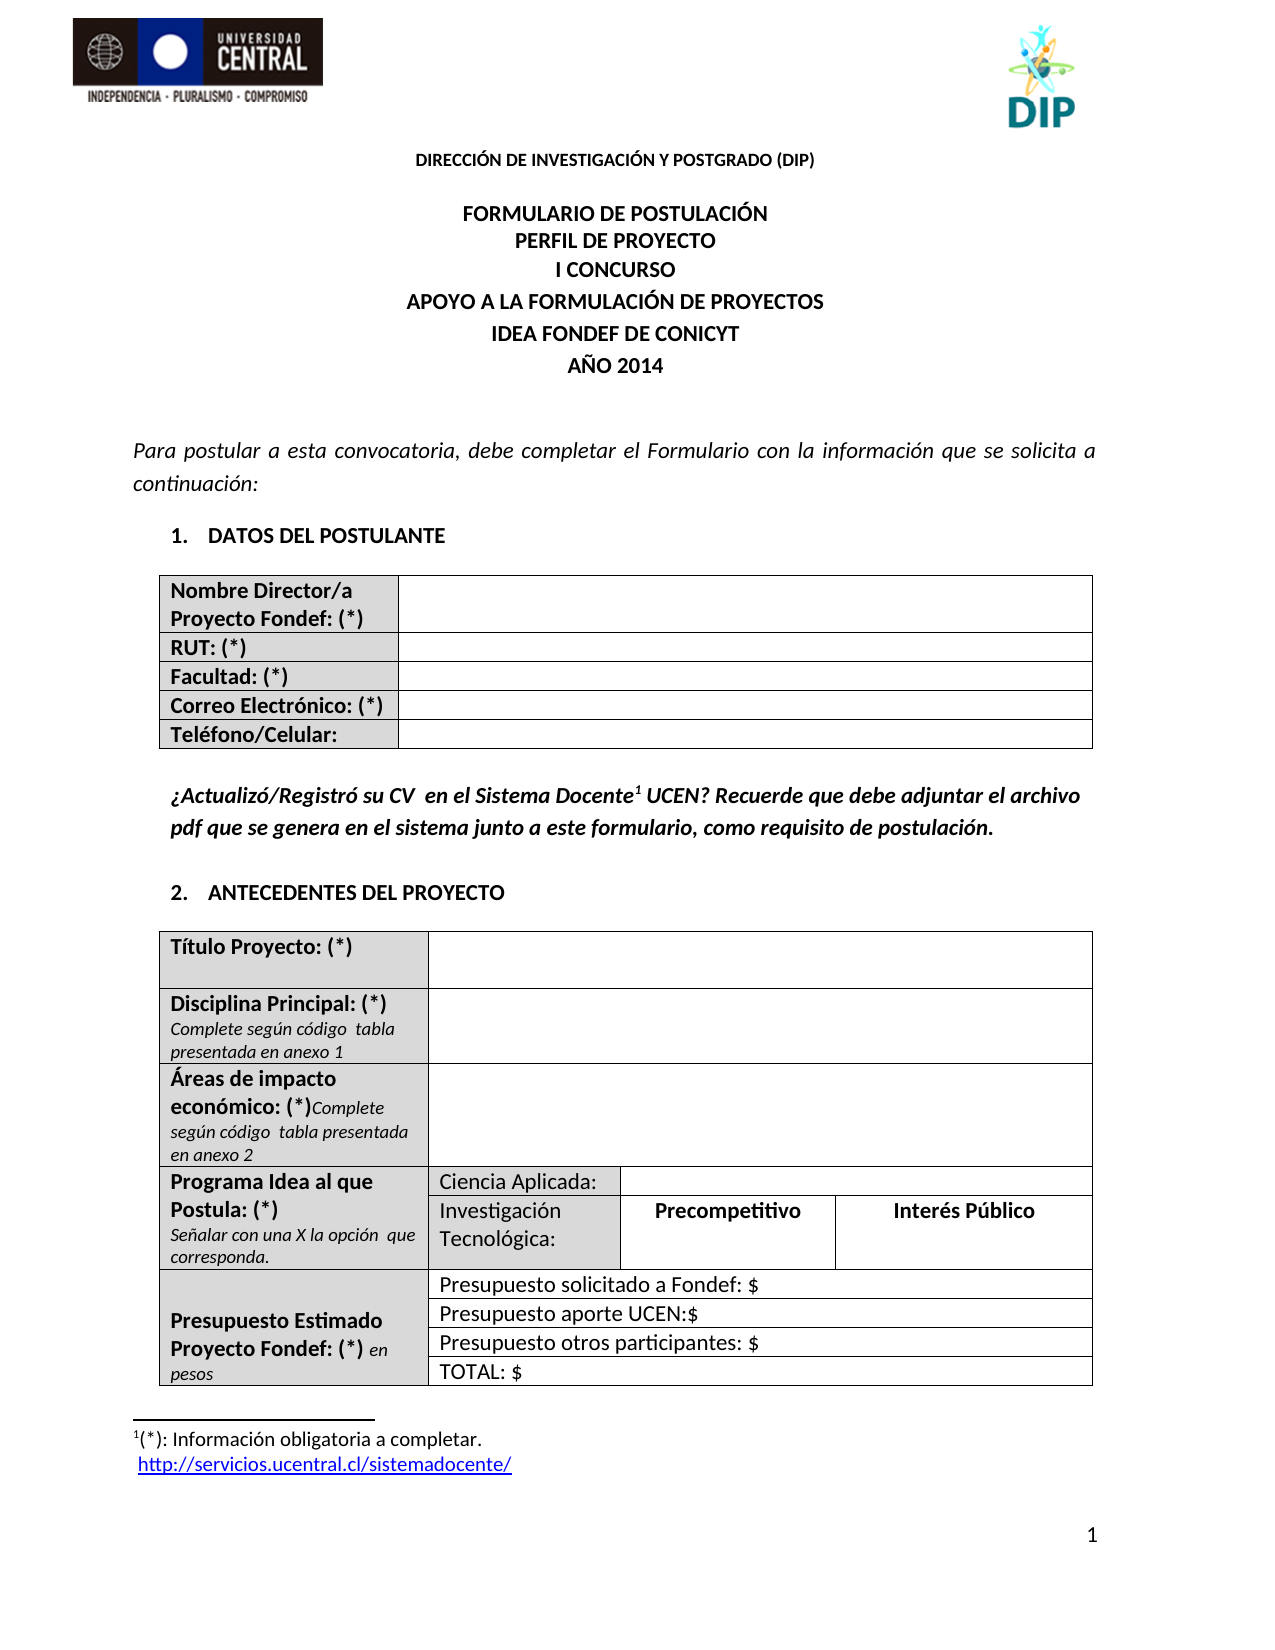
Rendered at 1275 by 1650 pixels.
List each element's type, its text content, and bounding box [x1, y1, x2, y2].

text PERFIL DE PROYECTO [133, 227, 1098, 255]
text AÑO 2014 [133, 351, 1098, 379]
table_header Título Proyecto: (*) [160, 932, 428, 988]
table_cell Disciplina Principal: (*) Complete según código tabla presentada en anexo 1 [160, 989, 428, 1063]
table_cell [621, 1167, 1092, 1195]
table_cell Facultad: (*) [160, 662, 398, 690]
table_header Nombre Director/a Proyecto Fondef: (*) [160, 576, 398, 632]
table_cell Presupuesto solicitado a Fondef: $ [429, 1270, 1092, 1298]
text ¿Actualizó/Registró su CV en el Sistema Docente UCEN? Recuerde que debe adjuntar el archivo pdf que se genera en el sistema junto a este formulario, como requisito de postulación. [170, 781, 1098, 841]
table_cell Presupuesto Estimado Proyecto Fondef: (*) en pesos [160, 1270, 428, 1385]
picture [1003, 18, 1075, 138]
table_cell [399, 691, 1092, 719]
table_cell Teléfono/Celular: [160, 720, 398, 748]
table_cell Correo Electrónico: (*) [160, 691, 398, 719]
table_cell Investigación Tecnológica: [429, 1196, 620, 1269]
table_cell Precompetitivo [621, 1196, 835, 1269]
text IDEA FONDEF DE CONICYT [133, 319, 1098, 347]
table_cell Interés Público [836, 1196, 1092, 1269]
table_cell [399, 720, 1092, 748]
table_cell RUT: (*) [160, 633, 398, 661]
table_cell Ciencia Aplicada: [429, 1167, 620, 1195]
table_cell [399, 662, 1092, 690]
text Para postular a esta convocatoria, debe completar el Formulario con la información que se solicita a continuación: [133, 436, 1098, 497]
text DIRECCIÓN DE INVESTIGACIÓN Y POSTGRADO (DIP) [133, 148, 1098, 171]
table_header [399, 576, 1092, 632]
table_cell TOTAL: $ [429, 1357, 1092, 1385]
list DATOS DEL POSTULANTE [170, 522, 1098, 550]
text I CONCURSO [133, 255, 1098, 283]
text APOYO A LA FORMULACIÓN DE PROYECTOS [133, 287, 1098, 315]
list ANTECEDENTES DEL PROYECTO [170, 878, 1098, 906]
table_cell Presupuesto otros participantes: $ [429, 1328, 1092, 1356]
table_cell [429, 989, 1092, 1063]
table_cell Presupuesto aporte UCEN:$ [429, 1299, 1092, 1327]
table_cell Programa Idea al que Postula: (*) Señalar con una X la opción que corresponda. [160, 1167, 428, 1269]
picture [72, 18, 323, 102]
table_cell [399, 633, 1092, 661]
table_header [429, 932, 1092, 988]
text FORMULARIO DE POSTULACIÓN [133, 199, 1098, 227]
table_cell Áreas de impacto económico: (*)Complete según código tabla presentada en anexo 2 [160, 1064, 428, 1166]
table_cell [429, 1064, 1092, 1166]
